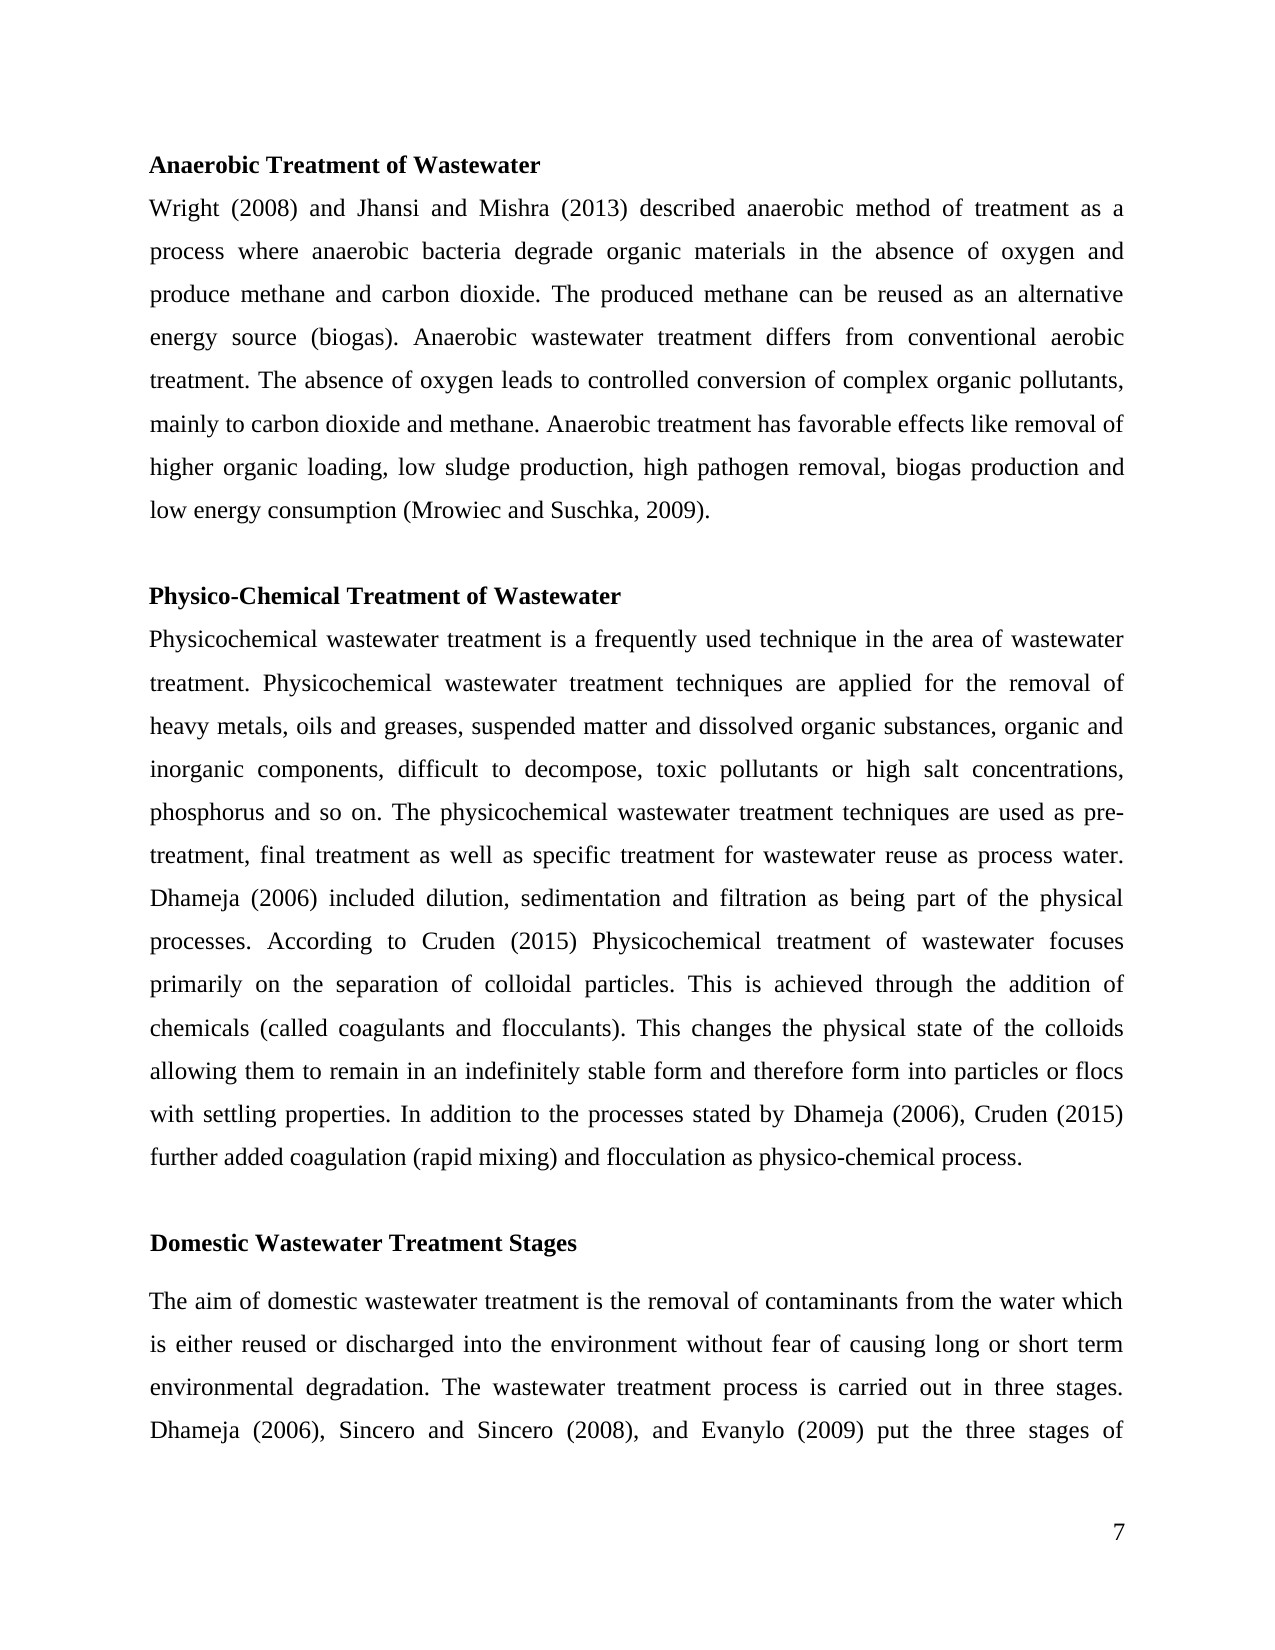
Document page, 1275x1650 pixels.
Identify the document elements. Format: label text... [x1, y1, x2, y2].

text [148, 1286, 1125, 1444]
text Anaerobic Treatment of Wastewater [148, 150, 1125, 179]
text Physico-Chemical Treatment of Wastewater [148, 581, 1125, 610]
subtitle Domestic Wastewater Treatment Stages [150, 1228, 1125, 1257]
text Physicochemical wastewater treatment is a frequently used technique in the area of wastewater treatment. Physicochemical wastewater treatment techniques are applied for the removal of heavy metals, oils and greases, suspended matter and dissolved organic substances, organic and inorganic components, difficult to decompose, toxic pollutants or high salt concentrations, phosphorus and so on. The physicochemical wastewater treatment techniques are used as pre-treatment, final treatment as well as specific treatment for wastewater reuse as process water. Dhameja (2006) included dilution, sedimentation and filtration as being part of the physical processes. According to Cruden (2015) Physicochemical treatment of wastewater focuses primarily on the separation of colloidal particles. This is achieved through the addition of chemicals (called coagulants and flocculants). This changes the physical state of the colloids allowing them to remain in an indefinitely stable form and therefore form into particles or flocs with settling properties. In addition to the processes stated by Dhameja (2006), Cruden (2015) further added coagulation (rapid mixing) and flocculation as physico-chemical process. [148, 624, 1125, 1171]
text Wright (2008) and Jhansi and Mishra (2013) described anaerobic method of treatment as a process where anaerobic bacteria degrade organic materials in the absence of oxygen and produce methane and carbon dioxide. The produced methane can be reused as an alternative energy source (biogas). Anaerobic wastewater treatment differs from conventional aerobic treatment. The absence of oxygen leads to controlled conversion of complex organic pollutants, mainly to carbon dioxide and methane. Anaerobic treatment has favorable effects like removal of higher organic loading, low sludge production, high pathogen removal, biogas production and low energy consumption (Mrowiec and Suschka, 2009). [148, 193, 1125, 524]
